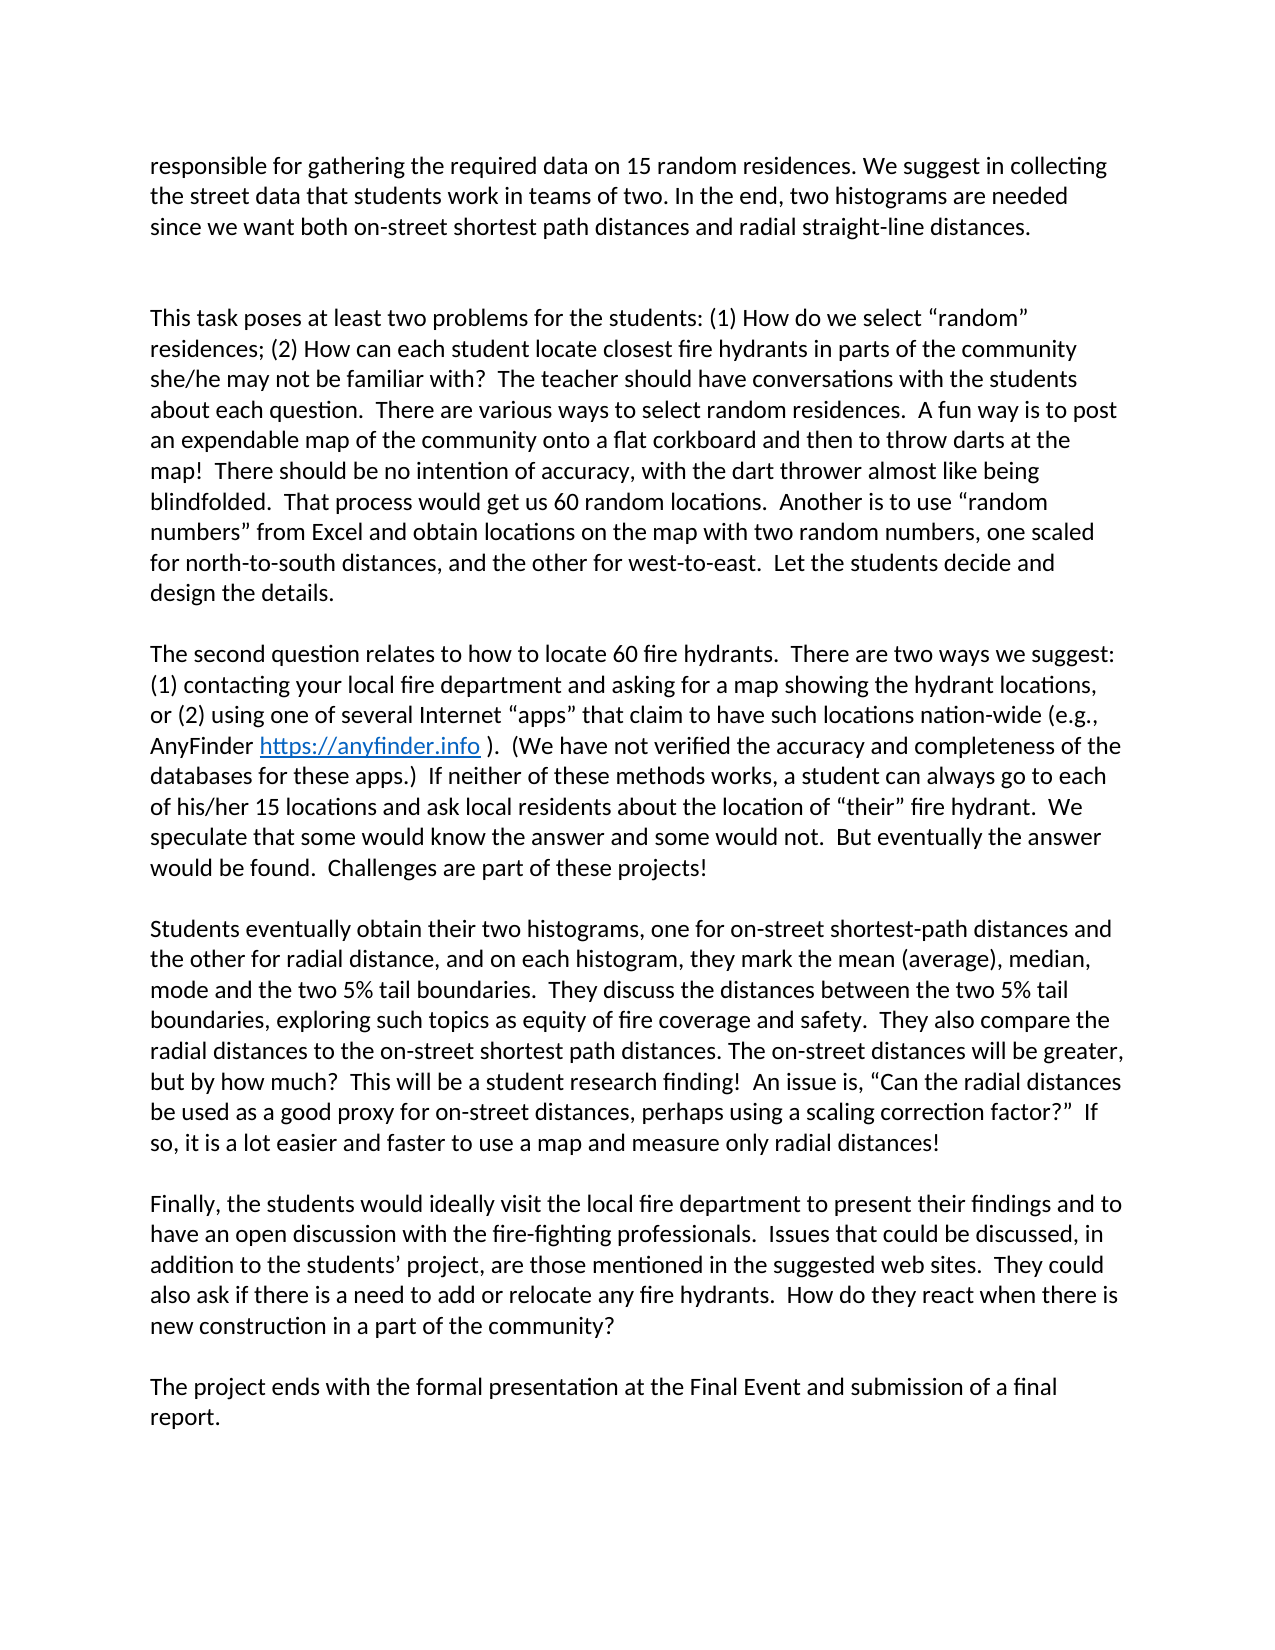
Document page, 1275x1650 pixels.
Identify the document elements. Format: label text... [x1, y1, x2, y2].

text The second question relates to how to locate 60 fire hydrants. There are two ways we suggest: (1) contacting your local fire department and asking for a map showing the hydrant locations, or (2) using one of several Internet “apps” that claim to have such locations nation-wide (e.g., AnyFinder https://anyfinder.info ). (We have not verified the accuracy and completeness of the databases for these apps.) If neither of these methods works, a student can always go to each of his/her 15 locations and ask local residents about the location of “their” fire hydrant. We speculate that some would know the answer and some would not. But eventually the answer would be found. Challenges are part of these projects! [150, 638, 1125, 882]
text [150, 150, 1125, 242]
text Finally, the students would ideally visit the local fire department to present their findings and to have an open discussion with the fire-fighting professionals. Issues that could be discussed, in addition to the students’ project, are those mentioned in the suggested web sites. They could also ask if there is a need to add or relocate any fire hydrants. How do they react when there is new construction in a part of the community? [150, 1188, 1125, 1340]
text The project ends with the formal presentation at the Final Event and submission of a final report. [150, 1371, 1125, 1432]
text Students eventually obtain their two histograms, one for on-street shortest-path distances and the other for radial distance, and on each histogram, they mark the mean (average), median, mode and the two 5% tail boundaries. They discuss the distances between the two 5% tail boundaries, exploring such topics as equity of fire coverage and safety. They also compare the radial distances to the on-street shortest path distances. The on-street distances will be greater, but by how much? This will be a student research finding! An issue is, “Can the radial distances be used as a good proxy for on-street distances, perhaps using a scaling correction factor?” If so, it is a lot easier and faster to use a map and measure only radial distances! [150, 913, 1125, 1157]
text This task poses at least two problems for the students: (1) How do we select “random” residences; (2) How can each student locate closest fire hydrants in parts of the community she/he may not be familiar with? The teacher should have conversations with the students about each question. There are various ways to select random residences. A fun way is to post an expendable map of the community onto a flat corkboard and then to throw darts at the map! There should be no intention of accuracy, with the dart thrower almost like being blindfolded. That process would get us 60 random locations. Another is to use “random numbers” from Excel and obtain locations on the map with two random numbers, one scaled for north-to-south distances, and the other for west-to-east. Let the students decide and design the details. [150, 303, 1125, 608]
